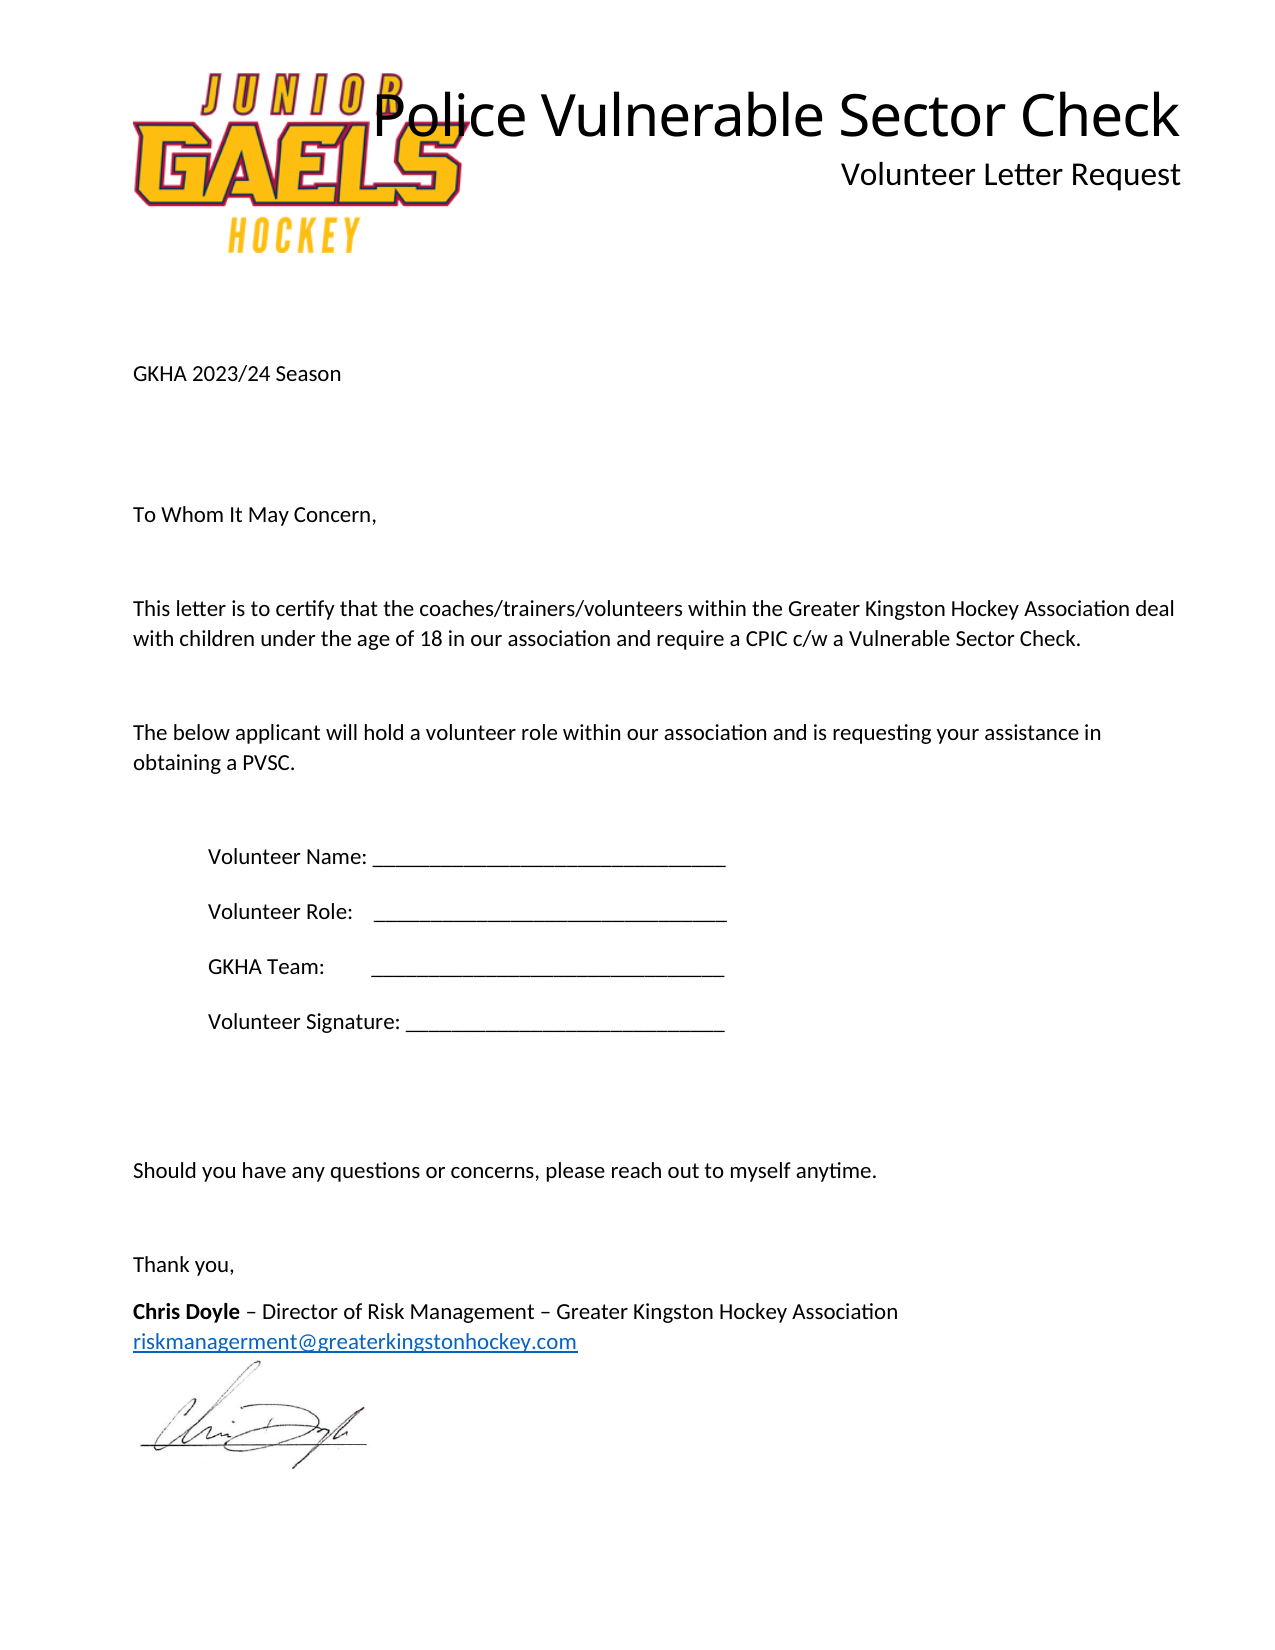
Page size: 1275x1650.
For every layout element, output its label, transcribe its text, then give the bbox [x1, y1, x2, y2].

text riskmanagerment@greaterkingstonhockey.com [133, 1327, 1181, 1355]
text The below applicant will hold a volunteer role within our association and is requesting your assistance in obtaining a PVSC. [133, 718, 1181, 776]
picture [132, 73, 470, 253]
text This letter is to certify that the coaches/trainers/volunteers within the Greater Kingston Hockey Association deal with children under the age of 18 in our association and require a CPIC c/w a Vulnerable Sector Check. [133, 594, 1181, 652]
text Thank you, [133, 1250, 1181, 1278]
text Volunteer Role: _______________________________ [208, 897, 1181, 925]
picture [136, 1359, 372, 1475]
text Chris Doyle – Director of Risk Management – Greater Kingston Hockey Association [133, 1297, 1181, 1325]
text To Whom It May Concern, [133, 500, 1181, 528]
text GKHA 2023/24 Season [133, 359, 1181, 388]
text Volunteer Name: _______________________________ [208, 842, 1181, 870]
text Should you have any questions or concerns, please reach out to myself anytime. [133, 1156, 1181, 1184]
text Volunteer Signature: ____________________________ [208, 1007, 1181, 1036]
text GKHA Team: _______________________________ [208, 952, 1181, 980]
